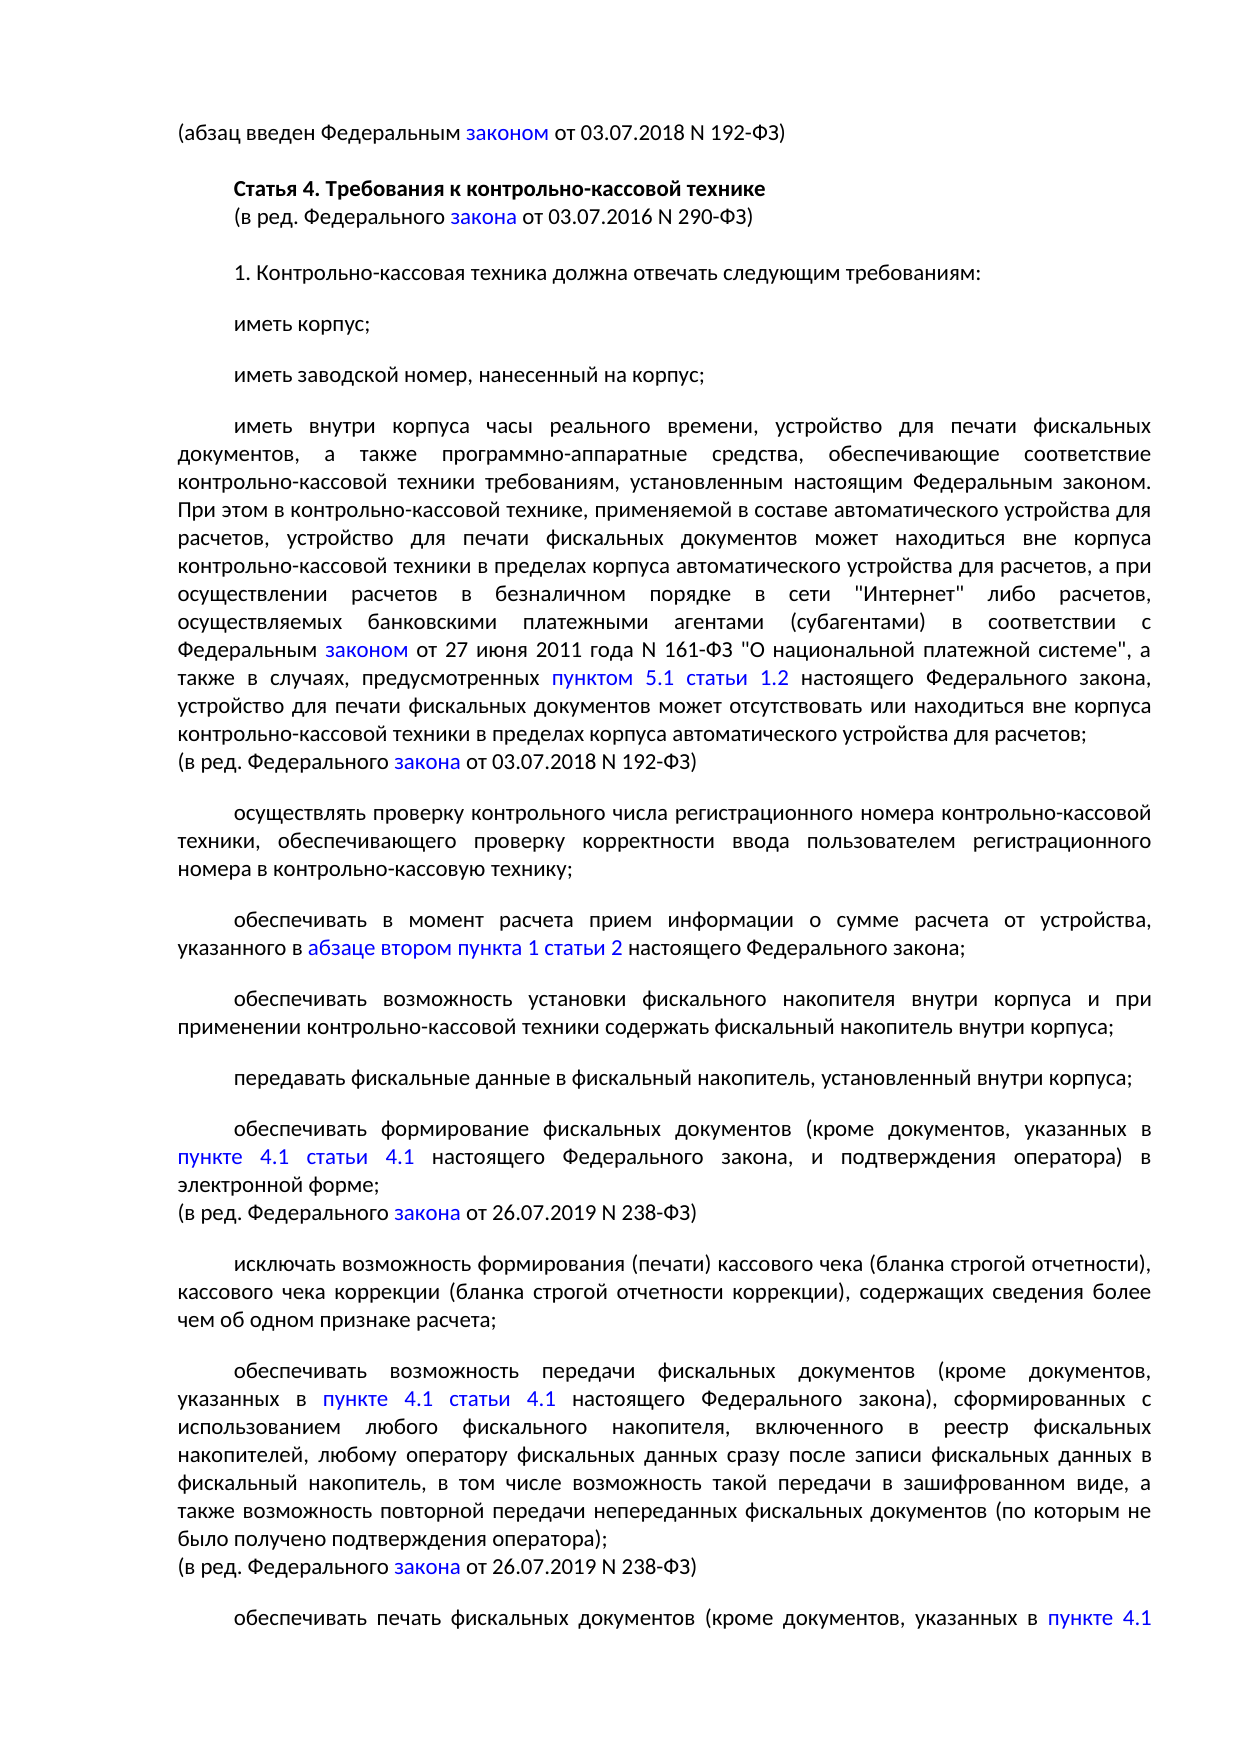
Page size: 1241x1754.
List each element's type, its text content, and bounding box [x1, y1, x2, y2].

text (абзац введен Федеральным законом от 03.07.2018 N 192-ФЗ) [177, 118, 1152, 146]
text осуществлять проверку контрольного числа регистрационного номера контрольно-кассовой техники, обеспечивающего проверку корректности ввода пользователем регистрационного номера в контрольно-кассовую технику; [177, 798, 1152, 882]
text обеспечивать возможность передачи фискальных документов (кроме документов, указанных в пункте 4.1 статьи 4.1 настоящего Федерального закона), сформированных с использованием любого фискального накопителя, включенного в реестр фискальных накопителей, любому оператору фискальных данных сразу после записи фискальных данных в фискальный накопитель, в том числе возможность такой передачи в зашифрованном виде, а также возможность повторной передачи непереданных фискальных документов (по которым не было получено подтверждения оператора); [177, 1356, 1152, 1552]
text передавать фискальные данные в фискальный накопитель, установленный внутри корпуса; [177, 1063, 1152, 1091]
text (в ред. Федерального закона от 26.07.2019 N 238-ФЗ) [177, 1552, 1152, 1580]
text исключать возможность формирования (печати) кассового чека (бланка строгой отчетности), кассового чека коррекции (бланка строгой отчетности коррекции), содержащих сведения более чем об одном признаке расчета; [177, 1249, 1152, 1333]
text иметь корпус; [177, 309, 1152, 337]
text (в ред. Федерального закона от 03.07.2018 N 192-ФЗ) [177, 747, 1152, 775]
text обеспечивать возможность установки фискального накопителя внутри корпуса и при применении контрольно-кассовой техники содержать фискальный накопитель внутри корпуса; [177, 984, 1152, 1040]
text 1. Контрольно-кассовая техника должна отвечать следующим требованиям: [177, 258, 1152, 286]
text обеспечивать формирование фискальных документов (кроме документов, указанных в пункте 4.1 статьи 4.1 настоящего Федерального закона, и подтверждения оператора) в электронной форме; [177, 1114, 1152, 1198]
text (в ред. Федерального закона от 03.07.2016 N 290-ФЗ) [177, 202, 1152, 230]
text (в ред. Федерального закона от 26.07.2019 N 238-ФЗ) [177, 1198, 1152, 1226]
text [177, 1603, 1152, 1631]
text обеспечивать в момент расчета прием информации о сумме расчета от устройства, указанного в абзаце втором пункта 1 статьи 2 настоящего Федерального закона; [177, 905, 1152, 961]
text иметь заводской номер, нанесенный на корпус; [177, 360, 1152, 388]
text иметь внутри корпуса часы реального времени, устройство для печати фискальных документов, а также программно-аппаратные средства, обеспечивающие соответствие контрольно-кассовой техники требованиям, установленным настоящим Федеральным законом. При этом в контрольно-кассовой технике, применяемой в составе автоматического устройства для расчетов, устройство для печати фискальных документов может находиться вне корпуса контрольно-кассовой техники в пределах корпуса автоматического устройства для расчетов, а при осуществлении расчетов в безналичном порядке в сети "Интернет" либо расчетов, осуществляемых банковскими платежными агентами (субагентами) в соответствии с Федеральным законом от 27 июня 2011 года N 161-ФЗ "О национальной платежной системе", а также в случаях, предусмотренных пунктом 5.1 статьи 1.2 настоящего Федерального закона, устройство для печати фискальных документов может отсутствовать или находиться вне корпуса контрольно-кассовой техники в пределах корпуса автоматического устройства для расчетов; [177, 411, 1152, 747]
title Статья 4. Требования к контрольно-кассовой технике [177, 174, 1152, 202]
